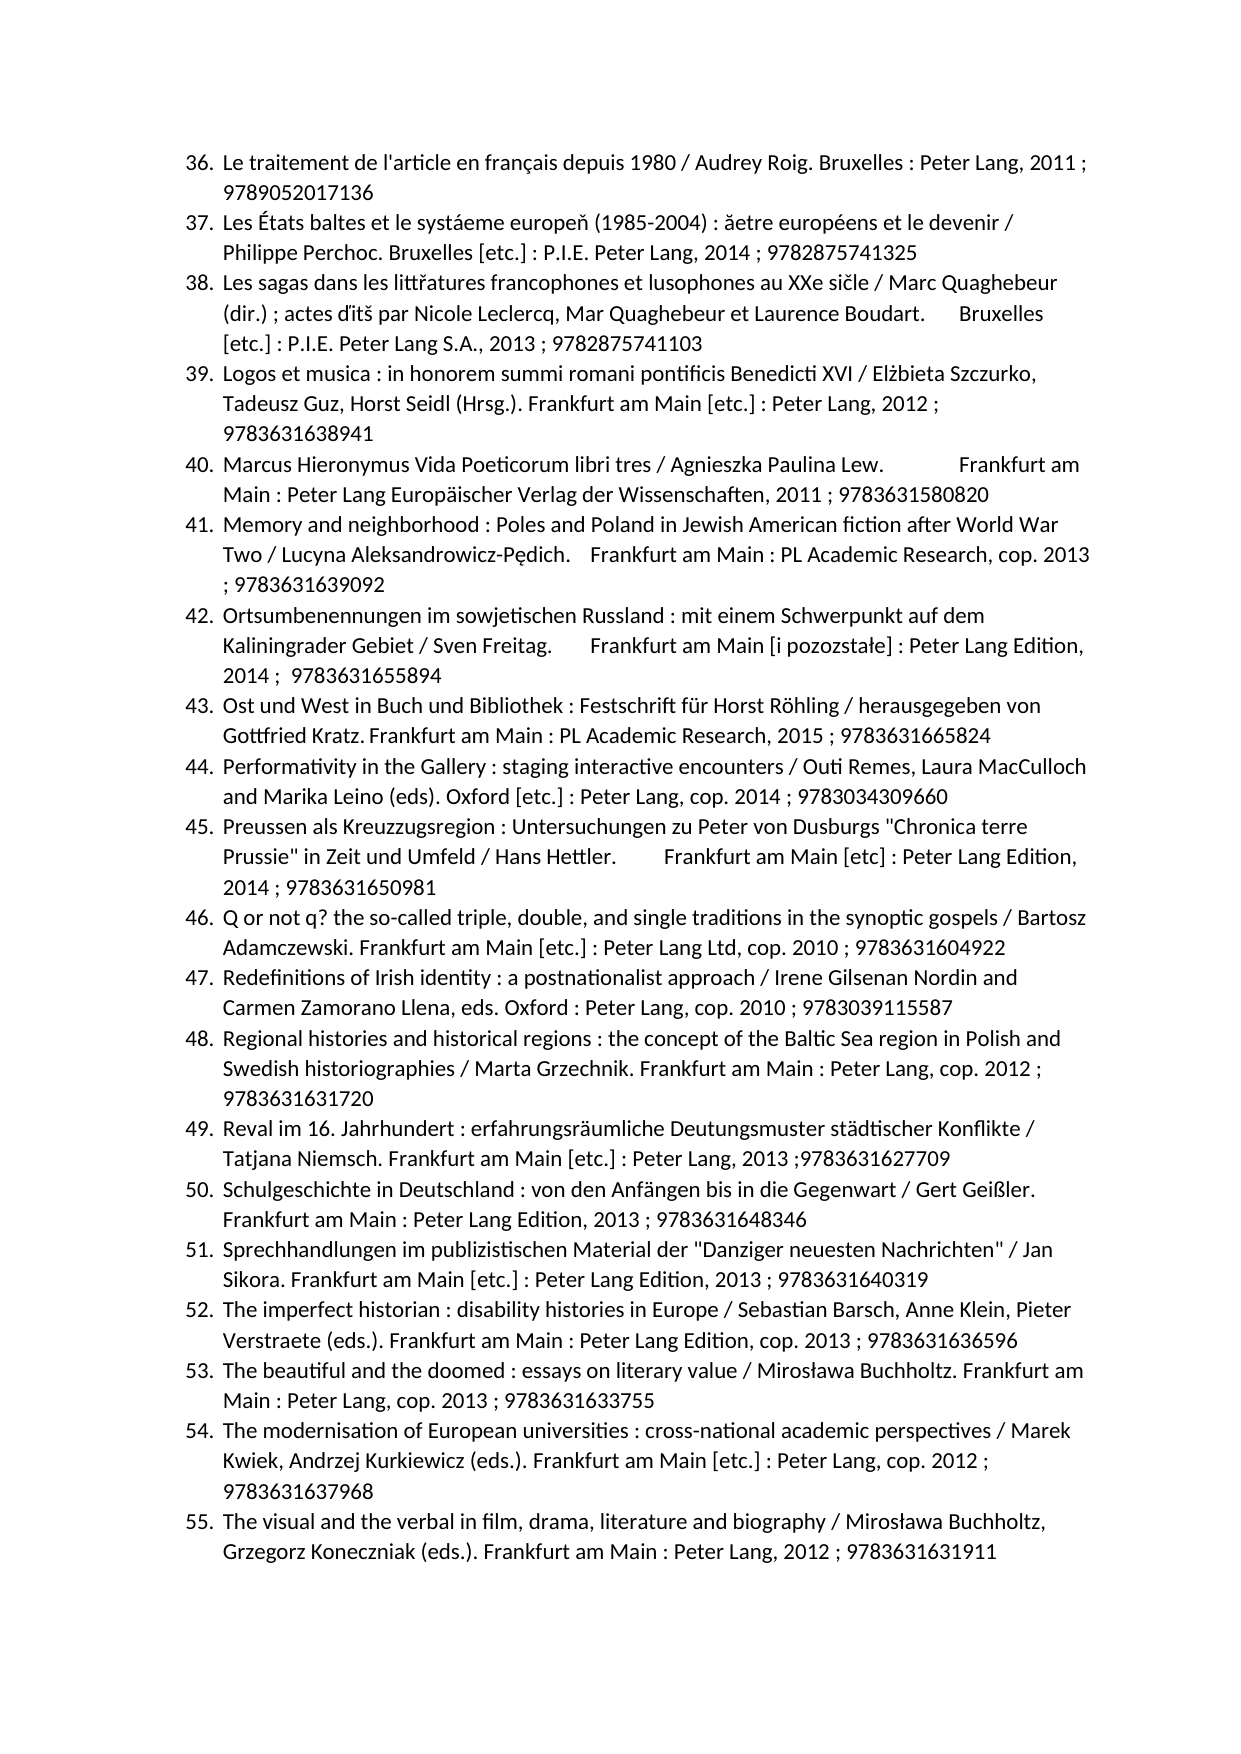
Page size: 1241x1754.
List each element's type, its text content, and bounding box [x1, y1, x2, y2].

list Memory and neighborhood : Poles and Poland in Jewish American fiction after World War Two / Lucyna Aleksandrowicz-Pędich. Frankfurt am Main : PL Academic Research, cop. 2013 ; 9783631639092 [185, 510, 1093, 598]
list Sprechhandlungen im publizistischen Material der "Danziger neuesten Nachrichten" / Jan Sikora. Frankfurt am Main [etc.] : Peter Lang Edition, 2013 ; 9783631640319 [185, 1235, 1093, 1293]
list The beautiful and the doomed : essays on literary value / Mirosława Buchholtz. Frankfurt am Main : Peter Lang, cop. 2013 ; 9783631633755 [185, 1356, 1093, 1414]
list The modernisation of European universities : cross-national academic perspectives / Marek Kwiek, Andrzej Kurkiewicz (eds.). Frankfurt am Main [etc.] : Peter Lang, cop. 2012 ; 9783631637968 [185, 1416, 1093, 1505]
list Marcus Hieronymus Vida Poeticorum libri tres / Agnieszka Paulina Lew. Frankfurt am Main : Peter Lang Europäischer Verlag der Wissenschaften, 2011 ; 9783631580820 [185, 450, 1093, 508]
list Performativity in the Gallery : staging interactive encounters / Outi Remes, Laura MacCulloch and Marika Leino (eds). Oxford [etc.] : Peter Lang, cop. 2014 ; 9783034309660 [185, 752, 1093, 810]
list Q or not q? the so-called triple, double, and single traditions in the synoptic gospels / Bartosz Adamczewski. Frankfurt am Main [etc.] : Peter Lang Ltd, cop. 2010 ; 9783631604922 [185, 903, 1093, 961]
list The visual and the verbal in film, drama, literature and biography / Mirosława Buchholtz, Grzegorz Koneczniak (eds.). Frankfurt am Main : Peter Lang, 2012 ; 9783631631911 [185, 1507, 1093, 1565]
list Les États baltes et le systáeme europeň (1985-2004) : ăetre européens et le devenir / Philippe Perchoc. Bruxelles [etc.] : P.I.E. Peter Lang, 2014 ; 9782875741325 [185, 208, 1093, 266]
list Schulgeschichte in Deutschland : von den Anfängen bis in die Gegenwart / Gert Geißler. Frankfurt am Main : Peter Lang Edition, 2013 ; 9783631648346 [185, 1175, 1093, 1233]
list Redefinitions of Irish identity : a postnationalist approach / Irene Gilsenan Nordin and Carmen Zamorano Llena, eds. Oxford : Peter Lang, cop. 2010 ; 9783039115587 [185, 963, 1093, 1021]
list Preussen als Kreuzzugsregion : Untersuchungen zu Peter von Dusburgs "Chronica terre Prussie" in Zeit und Umfeld / Hans Hettler. Frankfurt am Main [etc] : Peter Lang Edition, 2014 ; 9783631650981 [185, 812, 1093, 901]
list Ortsumbenennungen im sowjetischen Russland : mit einem Schwerpunkt auf dem Kaliningrader Gebiet / Sven Freitag. Frankfurt am Main [i pozozstałe] : Peter Lang Edition, 2014 ; 9783631655894 [185, 601, 1093, 689]
list Le traitement de l'article en français depuis 1980 / Audrey Roig. Bruxelles : Peter Lang, 2011 ; 9789052017136 [185, 148, 1093, 206]
list The imperfect historian : disability histories in Europe / Sebastian Barsch, Anne Klein, Pieter Verstraete (eds.). Frankfurt am Main : Peter Lang Edition, cop. 2013 ; 9783631636596 [185, 1296, 1093, 1354]
list Reval im 16. Jahrhundert : erfahrungsräumliche Deutungsmuster städtischer Konflikte / Tatjana Niemsch. Frankfurt am Main [etc.] : Peter Lang, 2013 ;9783631627709 [185, 1114, 1093, 1172]
list Logos et musica : in honorem summi romani pontificis Benedicti XVI / Elżbieta Szczurko, Tadeusz Guz, Horst Seidl (Hrsg.). Frankfurt am Main [etc.] : Peter Lang, 2012 ; 9783631638941 [185, 359, 1093, 447]
list Regional histories and historical regions : the concept of the Baltic Sea region in Polish and Swedish historiographies / Marta Grzechnik. Frankfurt am Main : Peter Lang, cop. 2012 ; 9783631631720 [185, 1024, 1093, 1112]
list Ost und West in Buch und Bibliothek : Festschrift für Horst Röhling / herausgegeben von Gottfried Kratz. Frankfurt am Main : PL Academic Research, 2015 ; 9783631665824 [185, 691, 1093, 749]
list Les sagas dans les littřatures francophones et lusophones au XXe sičle / Marc Quaghebeur (dir.) ; actes ďitš par Nicole Leclercq, Mar Quaghebeur et Laurence Boudart. Bruxelles [etc.] : P.I.E. Peter Lang S.A., 2013 ; 9782875741103 [185, 268, 1093, 357]
